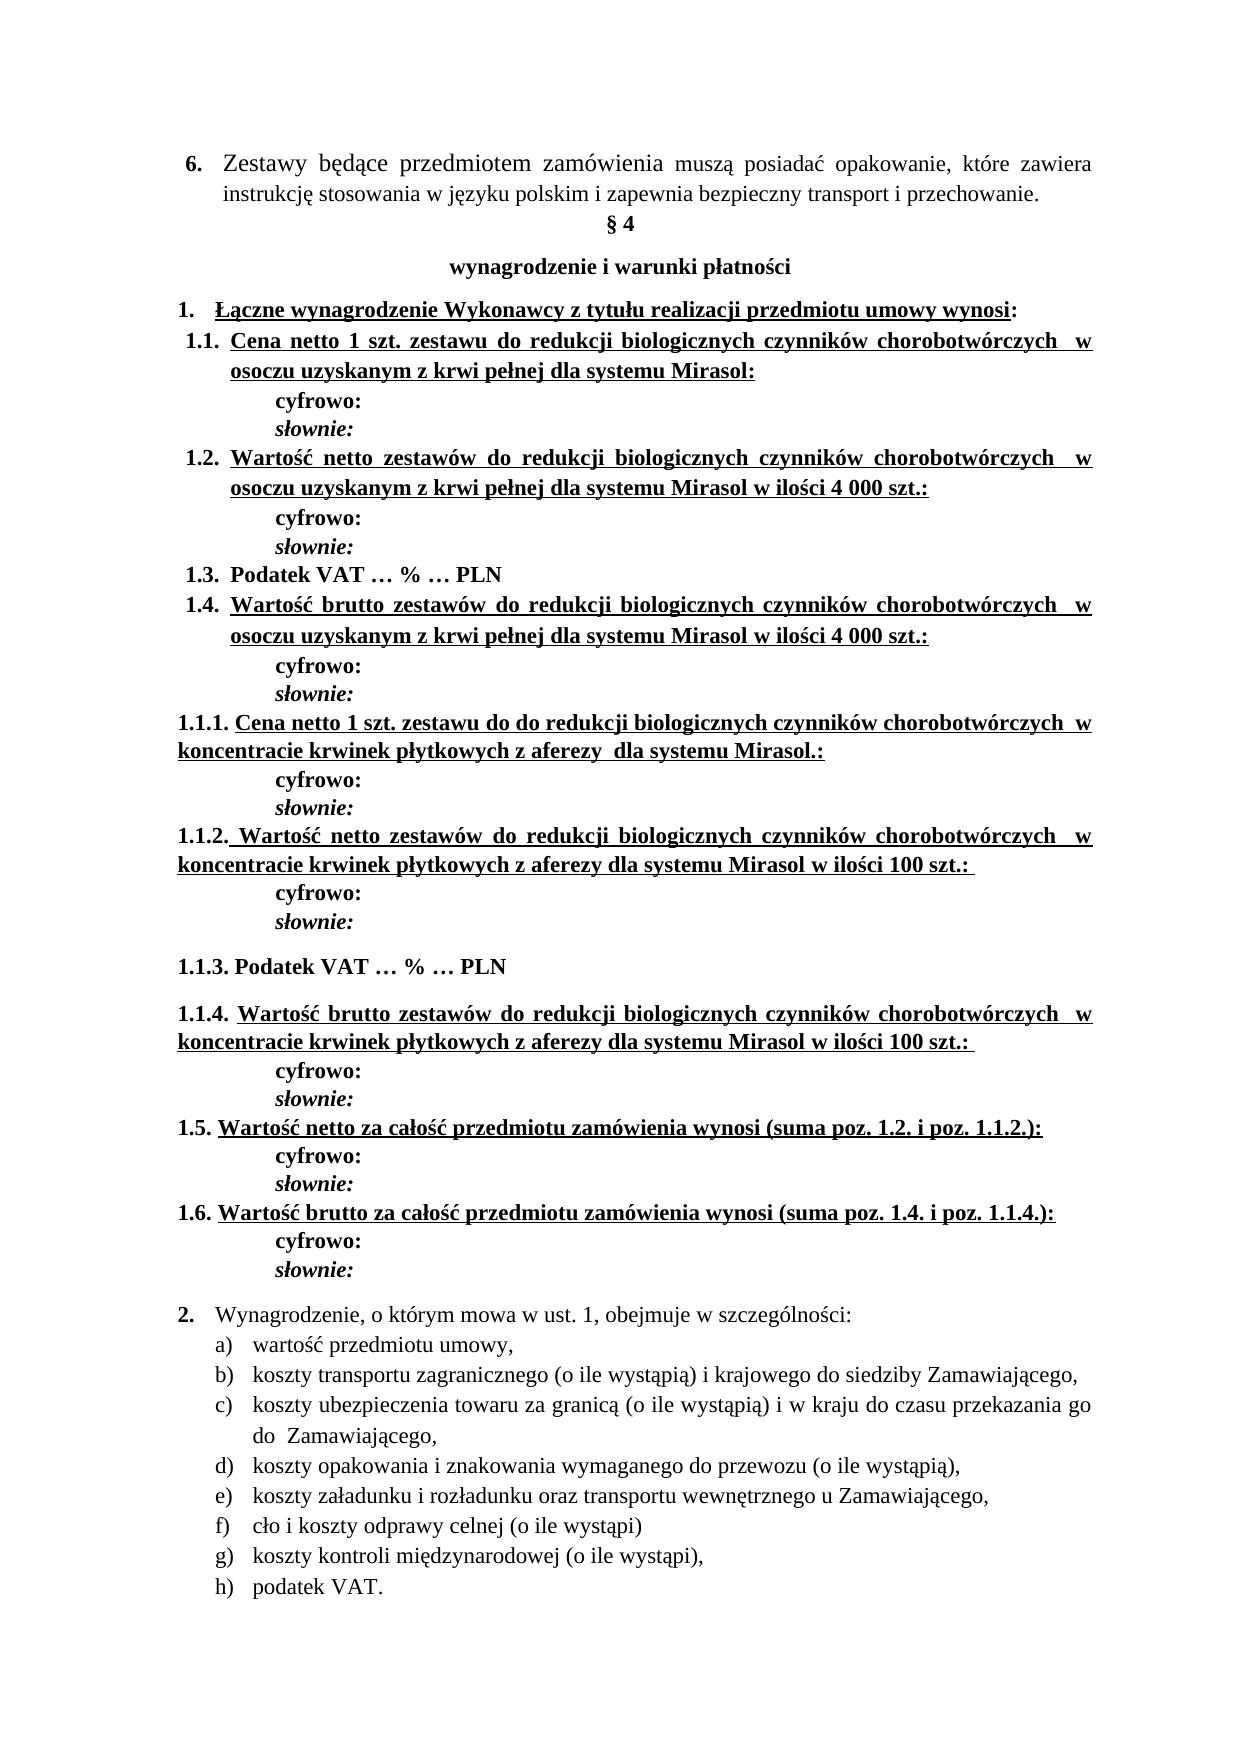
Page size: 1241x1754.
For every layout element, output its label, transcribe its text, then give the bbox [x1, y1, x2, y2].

list Wartość netto zestawów do redukcji biologicznych czynników chorobotwórczych w osoczu uzyskanym z krwi pełnej dla systemu Mirasol w ilości 4 000 szt.: [185, 444, 1093, 501]
list cyfrowo: [275, 766, 1093, 792]
list słownie: [275, 1085, 1093, 1111]
list Łączne wynagrodzenie Wykonawcy z tytułu realizacji przedmiotu umowy wynosi: [177, 296, 1093, 323]
list słownie: [275, 533, 1093, 559]
list 1.1.4. Wartość brutto zestawów do redukcji biologicznych czynników chorobotwórczych w koncentracie krwinek płytkowych z aferezy dla systemu Mirasol w ilości 100 szt.: [177, 1000, 1093, 1054]
list Zestawy będące przedmiotem zamówienia muszą posiadać opakowanie, które zawiera instrukcję stosowania w języku polskim i zapewnia bezpieczny transport i przechowanie. [185, 148, 1093, 207]
list koszty ubezpieczenia towaru za granicą (o ile wystąpią) i w kraju do czasu przekazania go do Zamawiającego, [215, 1391, 1093, 1448]
text 1.1.3. Podatek VAT … % … PLN [177, 953, 1093, 979]
list koszty opakowania i znakowania wymaganego do przewozu (o ile wystąpią), [215, 1452, 1093, 1478]
text § 4 [148, 210, 1093, 237]
list słownie: [275, 908, 1093, 934]
list Podatek VAT … % … PLN [185, 561, 1093, 588]
list cyfrowo: [275, 387, 1093, 413]
list 1.6. Wartość brutto za całość przedmiotu zamówienia wynosi (suma poz. 1.4. i poz. 1.1.4.): [177, 1199, 1093, 1225]
list Cena netto 1 szt. zestawu do redukcji biologicznych czynników chorobotwórczych w osoczu uzyskanym z krwi pełnej dla systemu Mirasol: [185, 327, 1093, 383]
list 1.1.2. Wartość netto zestawów do redukcji biologicznych czynników chorobotwórczych w koncentracie krwinek płytkowych z aferezy dla systemu Mirasol w ilości 100 szt.: [177, 822, 1093, 877]
list słownie: [275, 794, 1093, 820]
list cyfrowo: [275, 652, 1093, 678]
list podatek VAT. [215, 1573, 1093, 1599]
list 1.5. Wartość netto za całość przedmiotu zamówienia wynosi (suma poz. 1.2. i poz. 1.1.2.): [177, 1113, 1093, 1140]
list słownie: [275, 1170, 1093, 1197]
list cło i koszty odprawy celnej (o ile wystąpi) [215, 1512, 1093, 1539]
list słownie: [275, 680, 1093, 707]
list Wartość brutto zestawów do redukcji biologicznych czynników chorobotwórczych w osoczu uzyskanym z krwi pełnej dla systemu Mirasol w ilości 4 000 szt.: [185, 591, 1093, 648]
list koszty załadunku i rozładunku oraz transportu wewnętrznego u Zamawiającego, [215, 1482, 1093, 1508]
list cyfrowo: [275, 1057, 1093, 1083]
list słownie: [275, 416, 1093, 442]
list koszty kontroli międzynarodowej (o ile wystąpi), [215, 1542, 1093, 1569]
list cyfrowo: [275, 1142, 1093, 1168]
list słownie: [275, 1256, 1093, 1282]
text wynagrodzenie i warunki płatności [148, 253, 1093, 280]
list cyfrowo: [275, 1227, 1093, 1254]
list koszty transportu zagranicznego (o ile wystąpią) i krajowego do siedziby Zamawiającego, [215, 1361, 1093, 1388]
list Wynagrodzenie, o którym mowa w ust. 1, obejmuje w szczególności: [177, 1301, 1093, 1327]
list cyfrowo: [275, 879, 1093, 906]
list wartość przedmiotu umowy, [215, 1331, 1093, 1357]
list 1.1.1. Cena netto 1 szt. zestawu do do redukcji biologicznych czynników chorobotwórczych w koncentracie krwinek płytkowych z aferezy dla systemu Mirasol.: [177, 709, 1093, 763]
list cyfrowo: [275, 504, 1093, 531]
